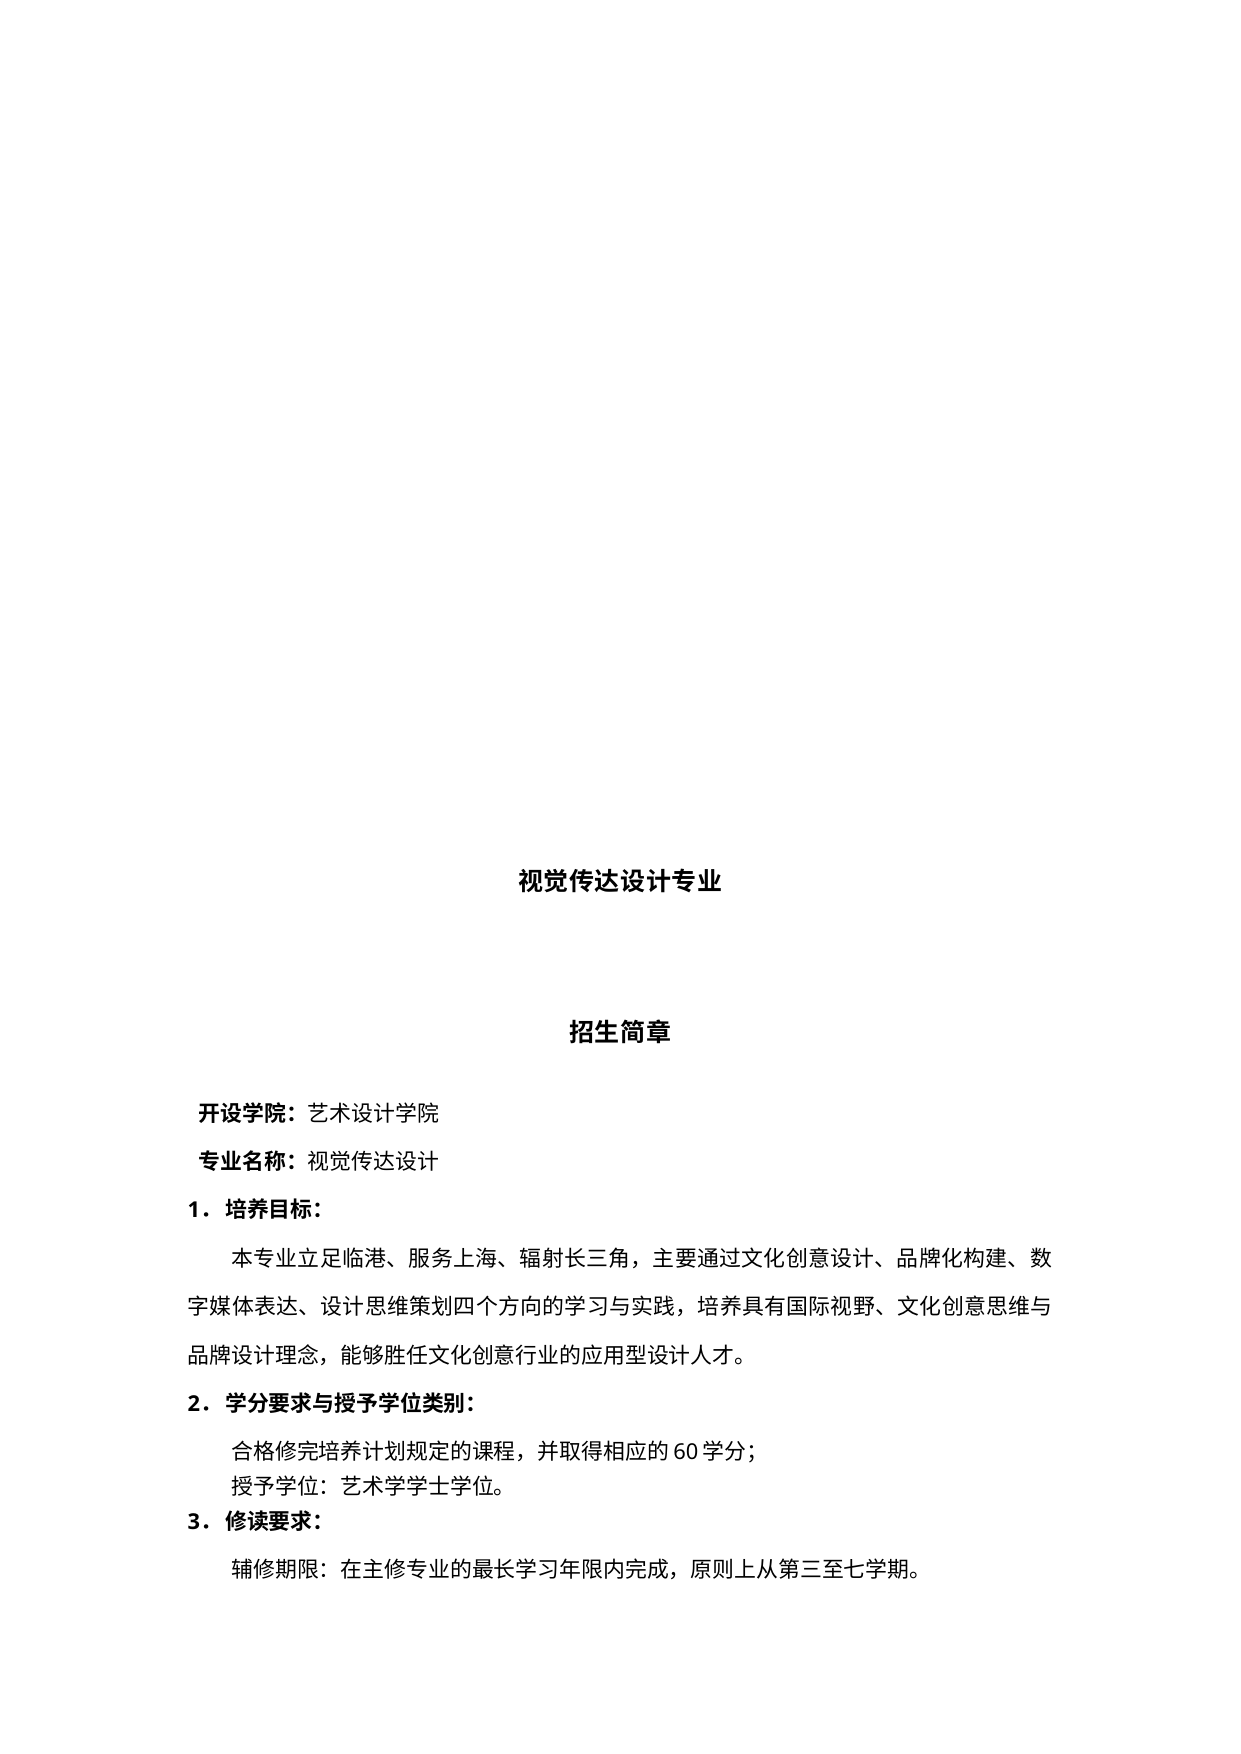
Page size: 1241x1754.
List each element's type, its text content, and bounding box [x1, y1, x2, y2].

list 修读要求： [187, 1504, 1053, 1537]
text 授予学位：艺术学学士学位。 [187, 1469, 1053, 1501]
list 学分要求与授予学位类别： [187, 1386, 1053, 1418]
text 开设学院：艺术设计学院 [187, 1095, 1053, 1128]
subtitle 视觉传达设计专业 [187, 847, 1053, 912]
text 合格修完培养计划规定的课程，并取得相应的60学分； [187, 1434, 1053, 1466]
text 辅修期限：在主修专业的最长学习年限内完成，原则上从第三至七学期。 [187, 1552, 1053, 1584]
text 招生简章 [187, 998, 1053, 1063]
list 培养目标： [187, 1192, 1053, 1224]
text 专业名称：视觉传达设计 [187, 1143, 1053, 1176]
list 本专业立足临港、服务上海、辐射长三角，主要通过文化创意设计、品牌化构建、数字媒体表达、设计思维策划四个方向的学习与实践，培养具有国际视野、文化创意思维与品牌设计理念，能够胜任文化创意行业的应用型设计人才。 [187, 1240, 1053, 1370]
